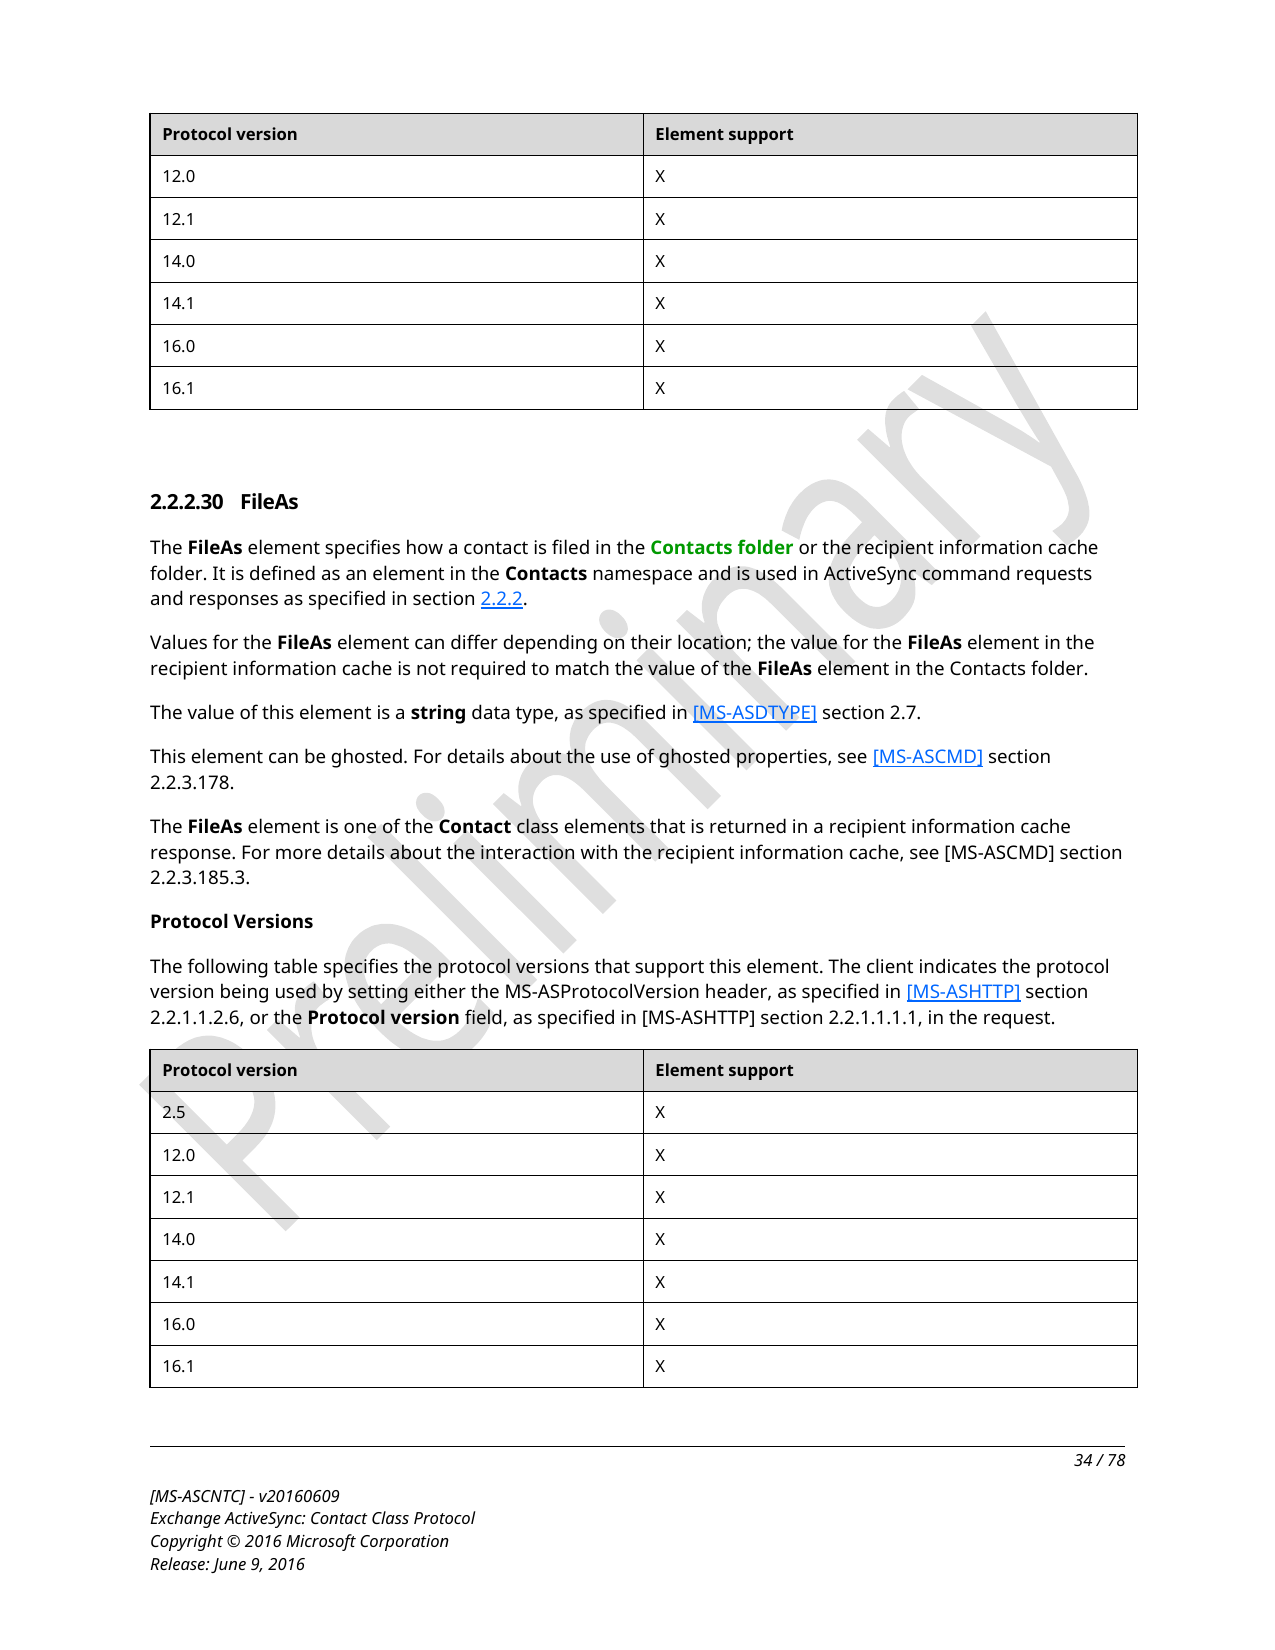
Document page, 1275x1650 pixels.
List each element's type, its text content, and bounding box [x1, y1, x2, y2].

table_cell 14.0 [151, 240, 643, 282]
table_cell X [644, 198, 1137, 239]
table_cell X [644, 1219, 1137, 1260]
table_cell 12.1 [151, 198, 643, 239]
table_cell X [644, 367, 1137, 408]
subtitle FileAs [150, 487, 1125, 516]
table_cell 12.1 [151, 1176, 643, 1218]
text The value of this element is a string data type, as specified in [MS-ASDTYPE] section 2.7. [150, 699, 1125, 725]
table_cell 14.0 [151, 1219, 643, 1260]
table_cell X [644, 1176, 1137, 1218]
table_header Protocol version [151, 114, 643, 155]
table_cell 16.1 [151, 1346, 643, 1387]
table_cell X [644, 240, 1137, 282]
table_cell 12.0 [151, 156, 643, 197]
table_cell 14.1 [151, 1261, 643, 1302]
table_cell X [644, 283, 1137, 324]
table_cell X [644, 1346, 1137, 1387]
table_cell X [644, 1261, 1137, 1302]
text The FileAs element is one of the Contact class elements that is returned in a recipient information cache response. For more details about the interaction with the recipient information cache, see [MS-ASCMD] section 2.2.3.185.3. [150, 813, 1125, 890]
table_cell X [644, 325, 1137, 366]
table_header Element support [644, 114, 1137, 155]
text This element can be ghosted. For details about the use of ghosted properties, see [MS-ASCMD] section 2.2.3.178. [150, 744, 1125, 795]
table_cell 12.0 [151, 1134, 643, 1175]
table_cell X [644, 1134, 1137, 1175]
table_header Protocol version [151, 1050, 643, 1091]
text Protocol Versions [150, 909, 1125, 934]
text The following table specifies the protocol versions that support this element. The client indicates the protocol version being used by setting either the MS-ASProtocolVersion header, as specified in [MS-ASHTTP] section 2.2.1.1.2.6, or the Protocol version field, as specified in [MS-ASHTTP] section 2.2.1.1.1.1, in the request. [150, 953, 1125, 1030]
table_cell X [644, 1303, 1137, 1344]
table_cell 14.1 [151, 283, 643, 324]
table_header Element support [644, 1050, 1137, 1091]
table_cell 16.0 [151, 1303, 643, 1344]
text Values for the FileAs element can differ depending on their location; the value for the FileAs element in the recipient information cache is not required to match the value of the FileAs element in the Contacts folder. [150, 630, 1125, 681]
table_cell 2.5 [151, 1092, 643, 1133]
table_cell X [644, 156, 1137, 197]
table_cell 16.1 [151, 367, 643, 408]
table_cell 16.0 [151, 325, 643, 366]
table_cell X [644, 1092, 1137, 1133]
text The FileAs element specifies how a contact is filed in the Contacts folder or the recipient information cache folder. It is defined as an element in the Contacts namespace and is used in ActiveSync command requests and responses as specified in section 2.2.2. [150, 534, 1125, 611]
